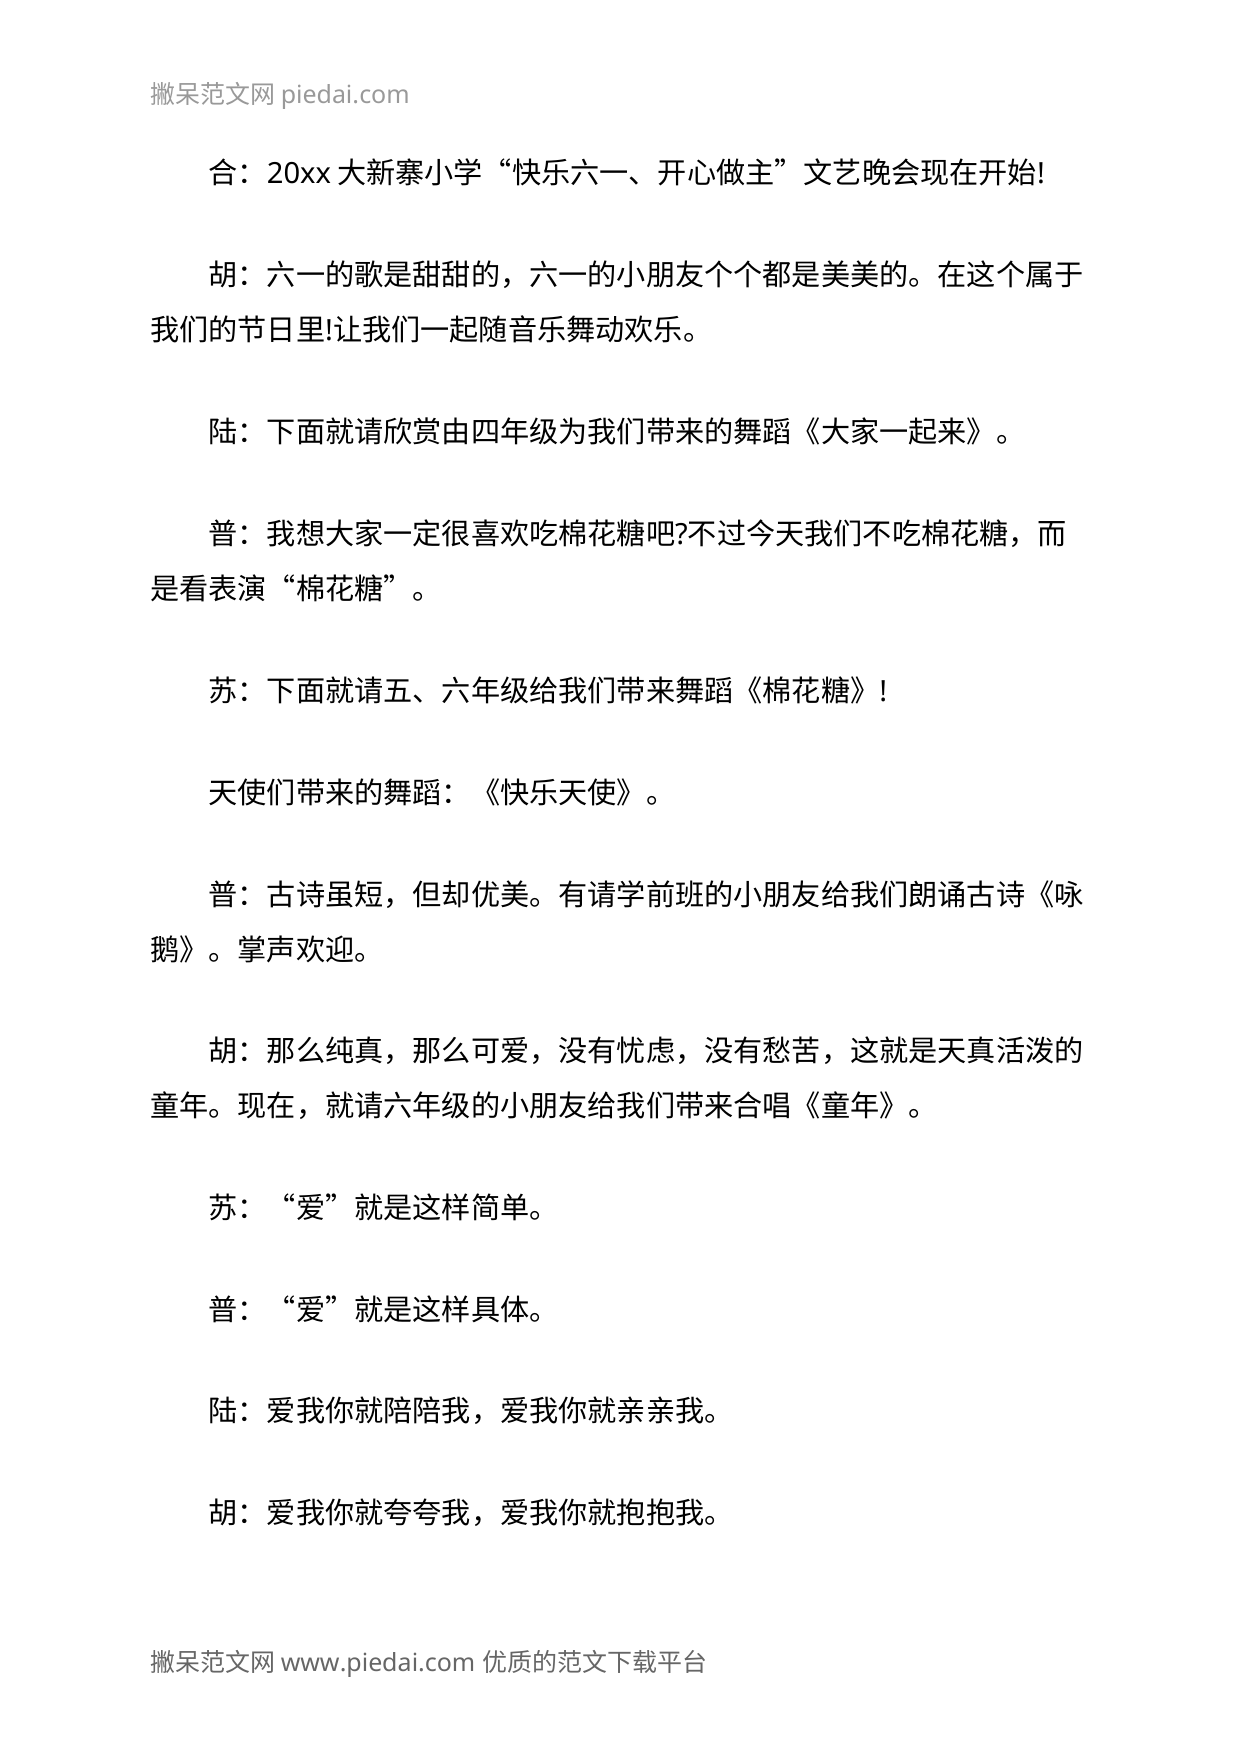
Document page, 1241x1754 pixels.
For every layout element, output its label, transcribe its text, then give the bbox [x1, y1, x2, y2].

text 苏：“爱”就是这样简单。 [150, 1184, 1090, 1227]
text 普：我想大家一定很喜欢吃棉花糖吧?不过今天我们不吃棉花糖，而是看表演“棉花糖”。 [150, 511, 1090, 608]
text 苏：下面就请五、六年级给我们带来舞蹈《棉花糖》! [150, 667, 1090, 710]
text 胡：六一的歌是甜甜的，六一的小朋友个个都是美美的。在这个属于我们的节日里!让我们一起随音乐舞动欢乐。 [150, 252, 1090, 349]
text 天使们带来的舞蹈：《快乐天使》。 [150, 769, 1090, 812]
text 普：“爱”就是这样具体。 [150, 1286, 1090, 1328]
text 陆：爱我你就陪陪我，爱我你就亲亲我。 [150, 1388, 1090, 1430]
text 陆：下面就请欣赏由四年级为我们带来的舞蹈《大家一起来》。 [150, 409, 1090, 451]
text 胡：爱我你就夸夸我，爱我你就抱抱我。 [150, 1490, 1090, 1532]
text 合：20xx大新寨小学“快乐六一、开心做主”文艺晚会现在开始! [150, 150, 1090, 192]
text 胡：那么纯真，那么可爱，没有忧虑，没有愁苦，这就是天真活泼的童年。现在，就请六年级的小朋友给我们带来合唱《童年》。 [150, 1028, 1090, 1125]
text 普：古诗虽短，但却优美。有请学前班的小朋友给我们朗诵古诗《咏鹅》。掌声欢迎。 [150, 871, 1090, 968]
